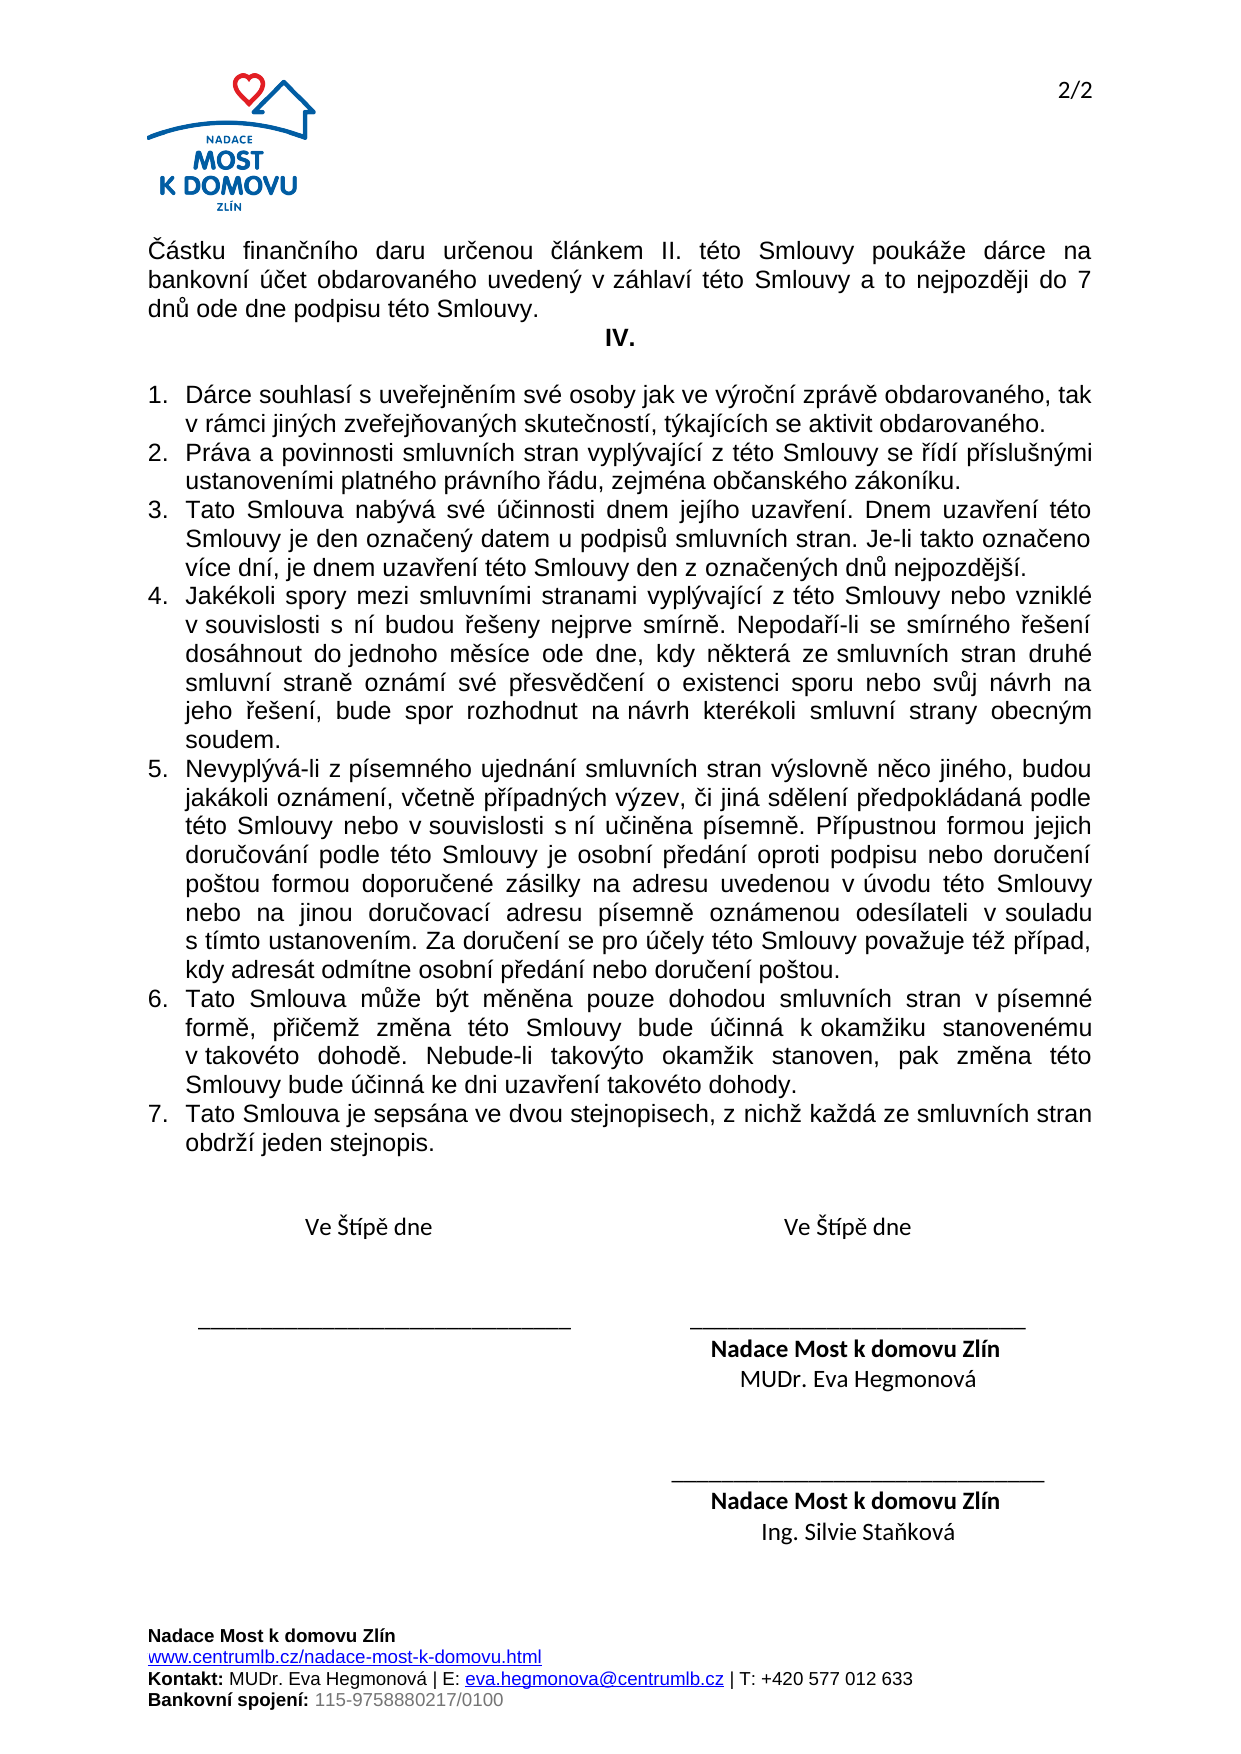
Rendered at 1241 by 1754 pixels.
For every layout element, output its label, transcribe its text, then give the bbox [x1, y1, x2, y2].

picture [147, 73, 316, 211]
list Dárce souhlasí s uveřejněním své osoby jak ve výroční zprávě obdarovaného, tak v rámci jiných zveřejňovaných skutečností, týkajících se aktivit obdarovaného. [148, 380, 1092, 437]
list Jakékoli spory mezi smluvními stranami vyplývající z této Smlouvy nebo vzniklé v souvislosti s ní budou řešeny nejprve smírně. Nepodaří-li se smírného řešení dosáhnout do jednoho měsíce ode dne, kdy některá ze smluvních stran druhé smluvní straně oznámí své přesvědčení o existenci sporu nebo svůj návrh na jeho řešení, bude spor rozhodnut na návrh kterékoli smluvní strany obecným soudem. [148, 581, 1092, 754]
list Práva a povinnosti smluvních stran vyplývající z této Smlouvy se řídí příslušnými ustanoveními platného právního řádu, zejména občanského zákoníku. [148, 437, 1092, 495]
text IV. [148, 322, 1092, 351]
list Tato Smlouva je sepsána ve dvou stejnopisech, z nichž každá ze smluvních stran obdrží jeden stejnopis. [148, 1099, 1092, 1156]
list Nevyplývá-li z písemného ujednání smluvních stran výslovně něco jiného, budou jakákoli oznámení, včetně případných výzev, či jiná sdělení předpokládaná podle této Smlouvy nebo v souvislosti s ní učiněna písemně. Přípustnou formou jejich doručování podle této Smlouvy je osobní předání oproti podpisu nebo doručení poštou formou doporučené zásilky na adresu uvedenou v úvodu této Smlouvy nebo na jinou doručovací adresu písemně oznámenou odesílateli v souladu s tímto ustanovením. Za doručení se pro účely této Smlouvy považuje též případ, kdy adresát odmítne osobní předání nebo doručení poštou. [148, 754, 1092, 984]
list Tato Smlouva může být měněna pouze dohodou smluvních stran v písemné formě, přičemž změna této Smlouvy bude účinná k okamžiku stanovenému v takovéto dohodě. Nebude-li takovýto okamžik stanoven, pak změna této Smlouvy bude účinná ke dni uzavření takovéto dohody. [148, 984, 1092, 1099]
text Částku finančního daru určenou článkem II. této Smlouvy poukáže dárce na bankovní účet obdarovaného uvedený v záhlaví této Smlouvy a to nejpozději do 7 dnů ode dne podpisu této Smlouvy. [148, 236, 1092, 322]
list Tato Smlouva nabývá své účinnosti dnem jejího uzavření. Dnem uzavření této Smlouvy je den označený datem u podpisů smluvních stran. Je-li takto označeno více dní, je dnem uzavření této Smlouvy den z označených dnů nejpozdější. [148, 495, 1092, 581]
